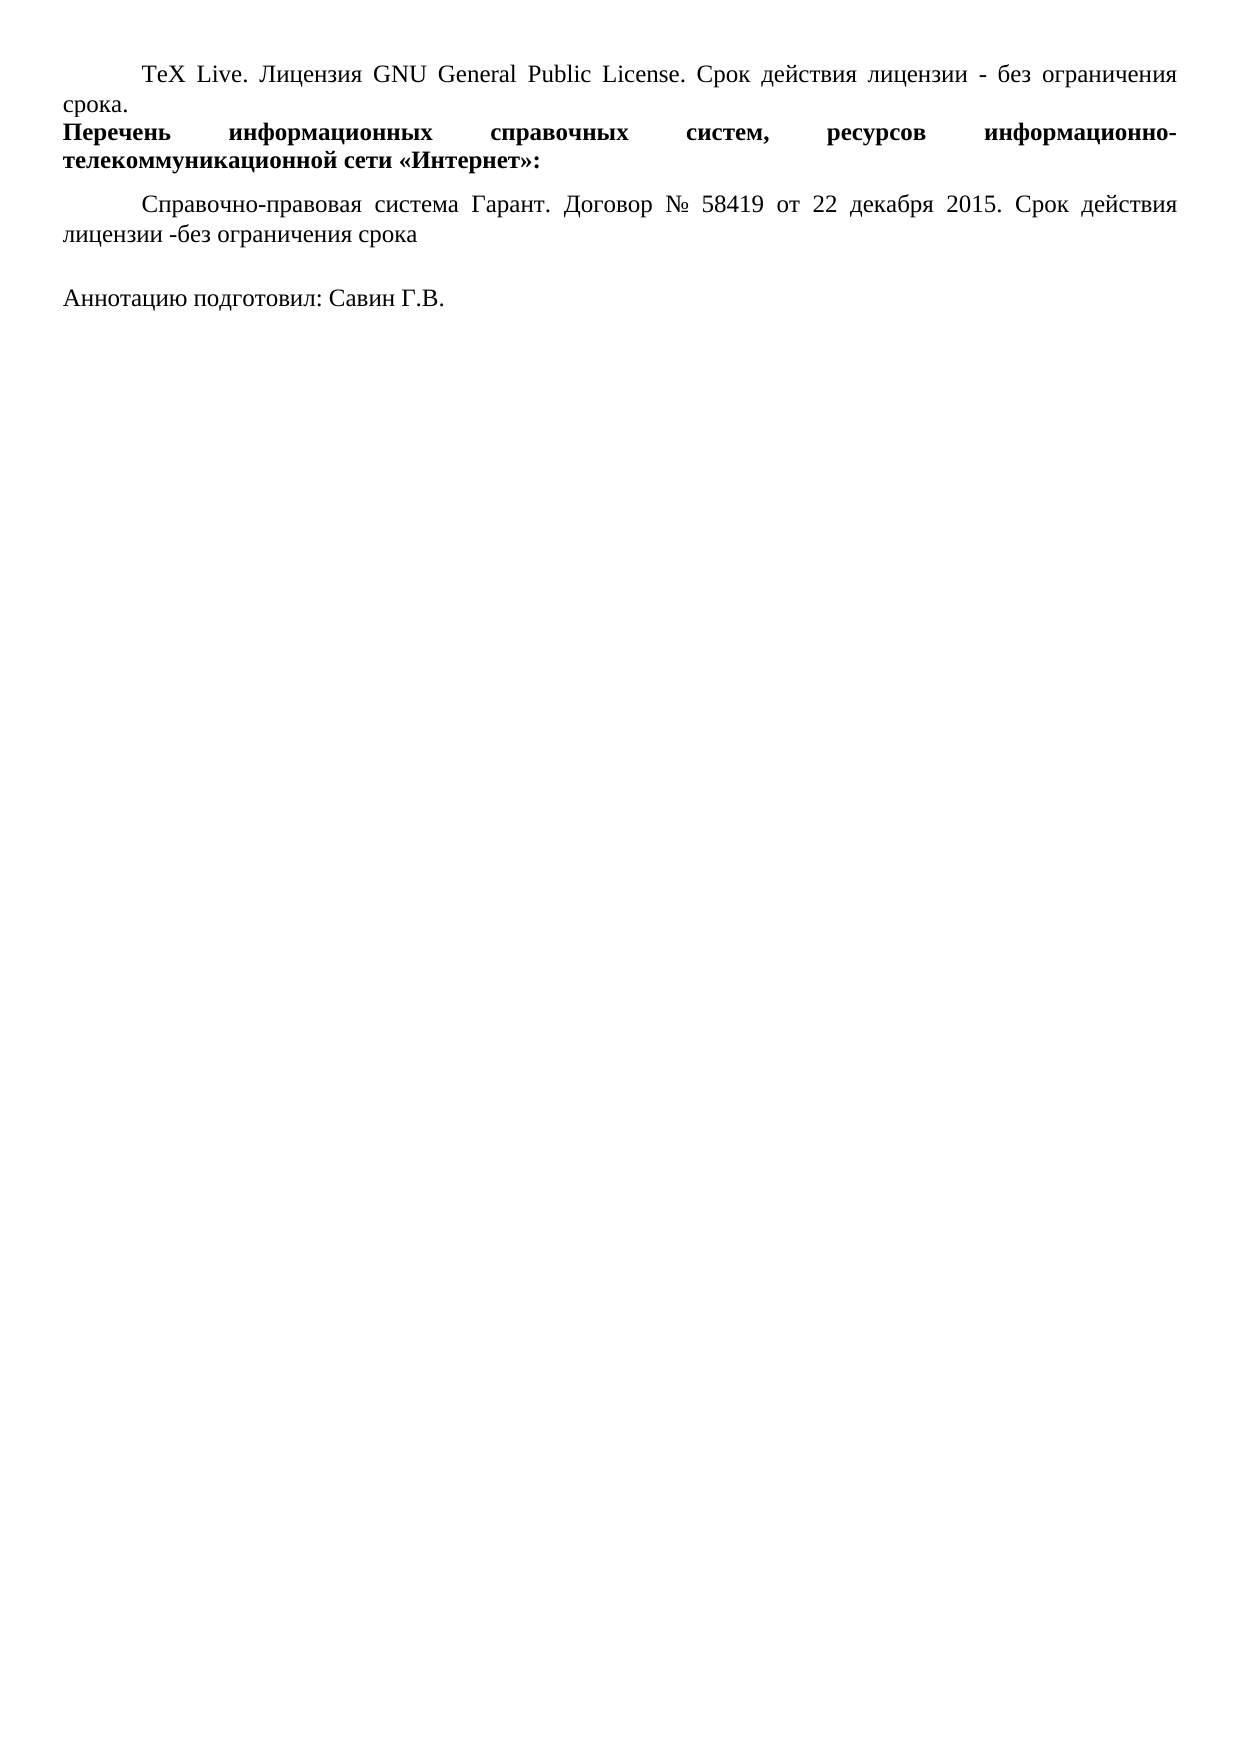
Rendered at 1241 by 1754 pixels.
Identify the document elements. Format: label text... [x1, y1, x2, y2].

table_header TeX Live. Лицензия GNU General Public License. Срок действия лицензии - без ограничения срока. [59, 59, 1181, 117]
table_cell Перечень информационных справочных систем, ресурсов информационно- телекоммуникационной сети «Интернет»: [59, 117, 1181, 189]
table_cell Справочно-правовая система Гарант. Договор № 58419 от 22 декабря 2015. Срок действия лицензии -без ограничения срока [59, 189, 1181, 275]
table_cell Аннотацию подготовил: Савин Г.В. [59, 275, 1181, 319]
